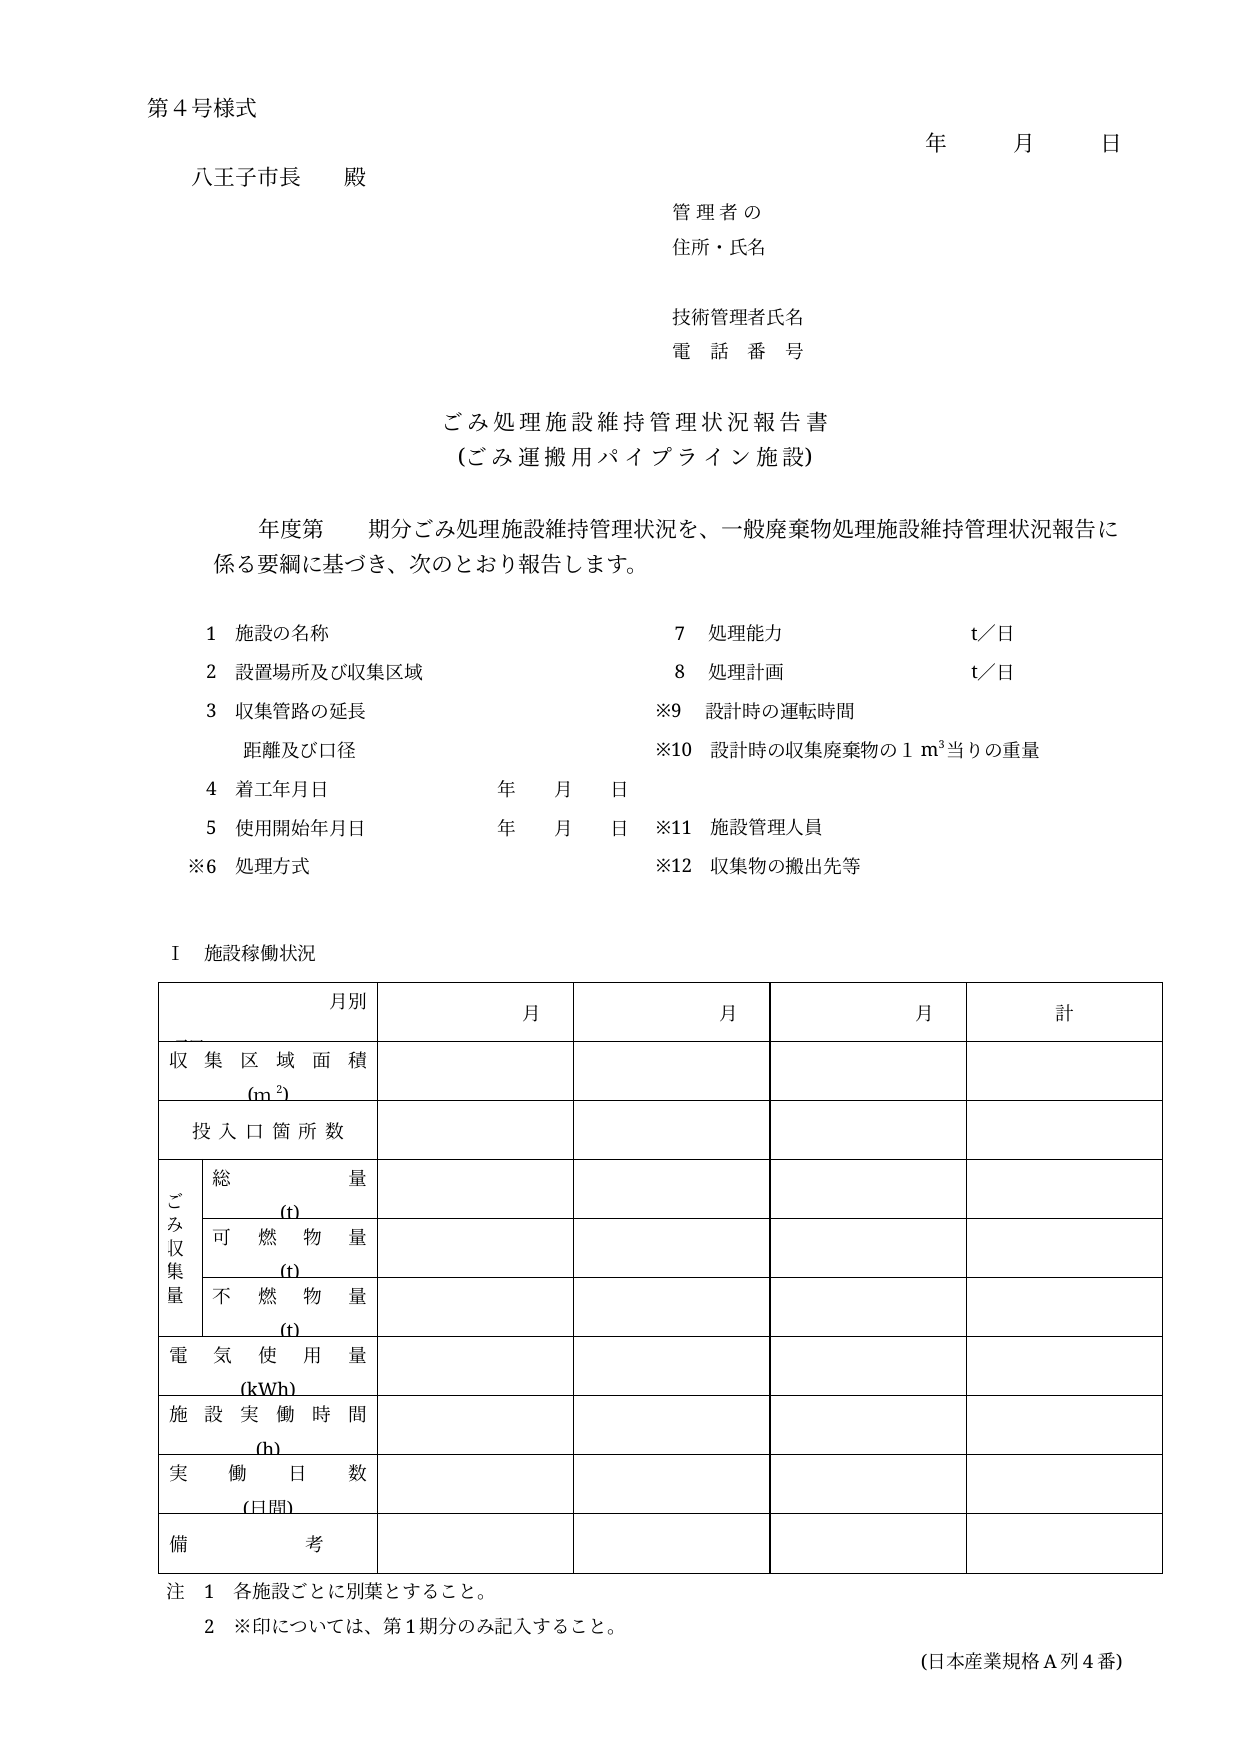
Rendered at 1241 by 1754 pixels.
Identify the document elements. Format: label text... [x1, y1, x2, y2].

table_header 1 施設の名称 2 設置場所及び収集区域 3 収集管路の延長 距離及び口径 4 着工年月日 年 月 日 5 使用開始年月日 年 月 日 ※6 処理方式 [158, 615, 645, 887]
table_cell [771, 1160, 966, 1218]
table_cell [378, 1514, 573, 1572]
table_cell [771, 1396, 966, 1454]
table_cell [378, 1455, 573, 1513]
table_cell 投入口箇所数 [159, 1101, 377, 1159]
table_cell [771, 1337, 966, 1395]
table_cell [771, 1278, 966, 1336]
table_cell [967, 1337, 1162, 1395]
table_cell [574, 1455, 769, 1513]
table_cell [967, 1455, 1162, 1513]
table_cell 総量 (t) [203, 1160, 377, 1218]
text 住所・氏名 [148, 229, 1122, 264]
table_cell 電気使用量 (kWh) [159, 1337, 377, 1395]
text (日本産業規格A列4番) [148, 1643, 1122, 1678]
table_cell [967, 1514, 1162, 1572]
table_cell [967, 1042, 1162, 1100]
table_header 計 [967, 983, 1162, 1041]
table_cell 実働日数 (日間) [159, 1455, 377, 1513]
table_cell [771, 1101, 966, 1159]
table_cell [967, 1278, 1162, 1336]
table_cell [574, 1514, 769, 1572]
text 電 話 番 号 [148, 333, 1122, 368]
table_cell [574, 1337, 769, 1395]
table_header 月別 項目 [159, 983, 377, 1041]
table_header 7 処理能力 t／日 8 処理計画 t／日 ※9 設計時の運転時間 ※10 設計時の収集廃棄物の１m3当りの重量 ※11 施設管理人員 ※12 収集物の搬出先等 [645, 615, 1162, 887]
table_cell [378, 1042, 573, 1100]
table_cell 収集区域面積 (ｍ2) [159, 1042, 377, 1100]
table_cell [967, 1101, 1162, 1159]
text 2 ※印については、第1期分のみ記入すること。 [148, 1608, 1122, 1643]
table_cell [574, 1160, 769, 1218]
table_cell [574, 1396, 769, 1454]
table_cell [967, 1396, 1162, 1454]
table_cell 施設実働時間 (h) [159, 1396, 377, 1454]
text ごみ処理施設維持管理状況報告書 [148, 403, 1122, 438]
table_cell [378, 1396, 573, 1454]
table_cell 不燃物量 (t) [203, 1278, 377, 1336]
text Ⅰ 施設稼働状況 [148, 934, 1122, 969]
table_cell 可燃物量 (t) [203, 1219, 377, 1277]
text 技術管理者氏名 [148, 298, 991, 333]
table_cell [378, 1101, 573, 1159]
table_cell [771, 1514, 966, 1572]
table_cell [378, 1160, 573, 1218]
table_cell [771, 1042, 966, 1100]
table_cell [378, 1219, 573, 1277]
table_cell 備 考 [159, 1514, 377, 1572]
text 管理者の [148, 194, 991, 229]
text (ごみ運搬用パイプライン施設) [148, 438, 1122, 473]
table_cell [771, 1219, 966, 1277]
table_cell [574, 1042, 769, 1100]
text 注 1 各施設ごとに別葉とすること。 [148, 1573, 1122, 1608]
table_cell [574, 1101, 769, 1159]
table_cell [967, 1219, 1162, 1277]
table_cell [378, 1337, 573, 1395]
table_header 月 [771, 983, 966, 1041]
table_header 月 [574, 983, 769, 1041]
table_cell [574, 1278, 769, 1336]
table_cell [967, 1160, 1162, 1218]
table_cell [574, 1219, 769, 1277]
text 年度第 期分ごみ処理施設維持管理状況を、一般廃棄物処理施設維持管理状況報告に係る要綱に基づき、次のとおり報告します。 [148, 511, 1122, 580]
text 八王子市長 殿 [148, 159, 1122, 194]
table_cell ごみ収集量 [159, 1160, 202, 1336]
table_header 月 [378, 983, 573, 1041]
text 第４号様式 [148, 89, 1122, 124]
table_cell [378, 1278, 573, 1336]
text 年 月 日 [148, 124, 1122, 159]
table_cell [771, 1455, 966, 1513]
